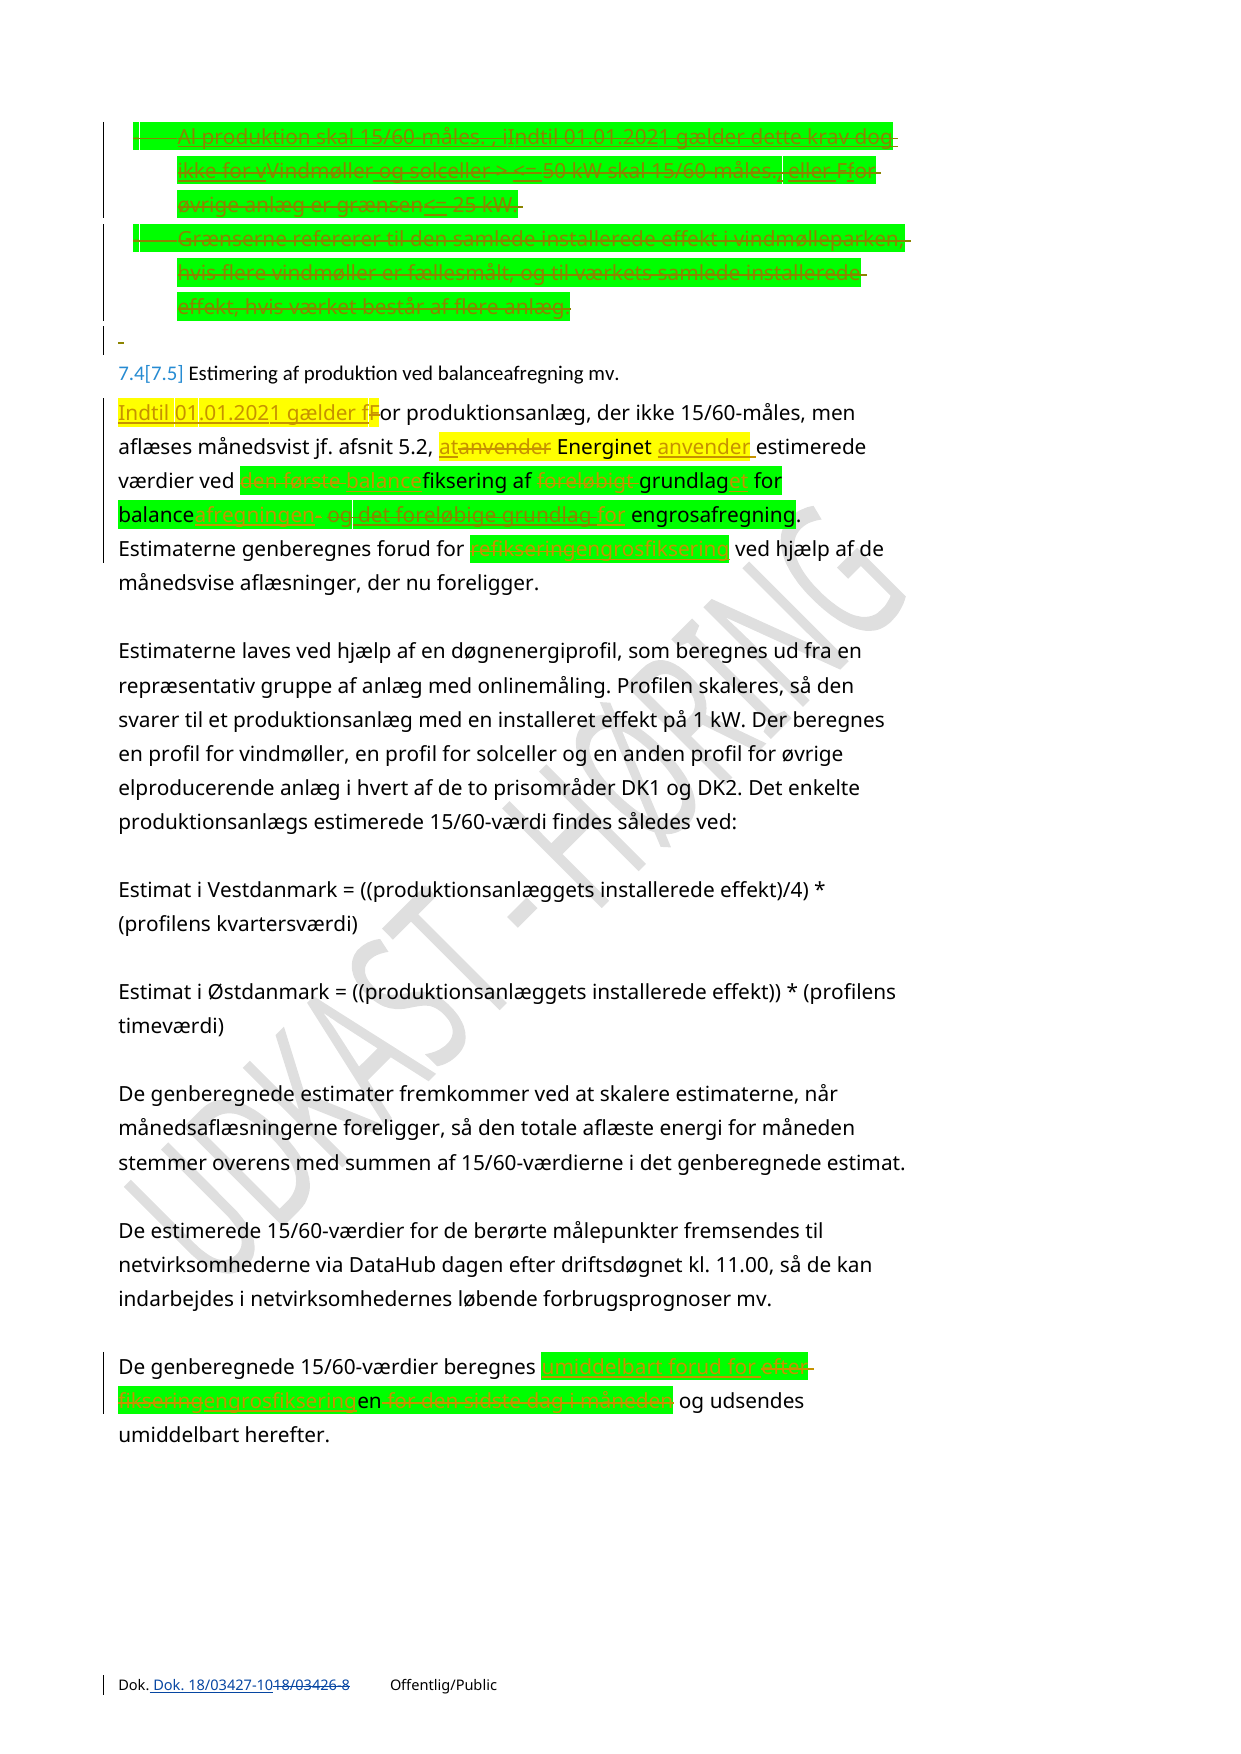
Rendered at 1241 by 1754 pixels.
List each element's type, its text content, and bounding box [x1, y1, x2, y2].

text Estimat i Østdanmark = ((produktionsanlæggets installerede effekt)) * (profilens timeværdi) [118, 977, 915, 1040]
subtitle Estimering af produktion ved balanceafregning mv. [118, 360, 915, 386]
text De estimerede 15/60-værdier for de berørte målepunkter fremsendes til netvirksomhederne via DataHub dagen efter driftsdøgnet kl. 11.00, så de kan indarbejdes i netvirksomhedernes løbende forbrugsprognoser mv. [118, 1216, 915, 1312]
text or produktionsanlæg, der ikke 15/60-måles, men aflæses månedsvist jf. afsnit 5.2, Energinet estimerede værdier ved fiksering af grundlag for balance engrosafregning. Estimaterne genberegnes forud for ved hjælp af de månedsvise aflæsninger, der nu foreligger. [118, 398, 915, 597]
text De genberegnede estimater fremkommer ved at skalere estimaterne, når månedsaflæsningerne foreligger, så den totale aflæste energi for måneden stemmer overens med summen af 15/60-værdierne i det genberegnede estimat. [118, 1079, 915, 1176]
text Estimaterne laves ved hjælp af en døgnenergiprofil, som beregnes ud fra en repræsentativ gruppe af anlæg med onlinemåling. Profilen skaleres, så den svarer til et produktionsanlæg med en installeret effekt på 1 kW. Der beregnes en profil for vindmøller, en profil for solceller og en anden profil for øvrige elproducerende anlæg i hvert af de to prisområder DK1 og DK2. Det enkelte produktionsanlægs estimerede 15/60-værdi findes således ved: [118, 637, 915, 835]
text De genberegnede 15/60-værdier beregnes en og udsendes umiddelbart herefter. [118, 1352, 915, 1448]
text Estimat i Vestdanmark = ((produktionsanlæggets installerede effekt)/4) * (profilens kvartersværdi) [118, 875, 915, 938]
